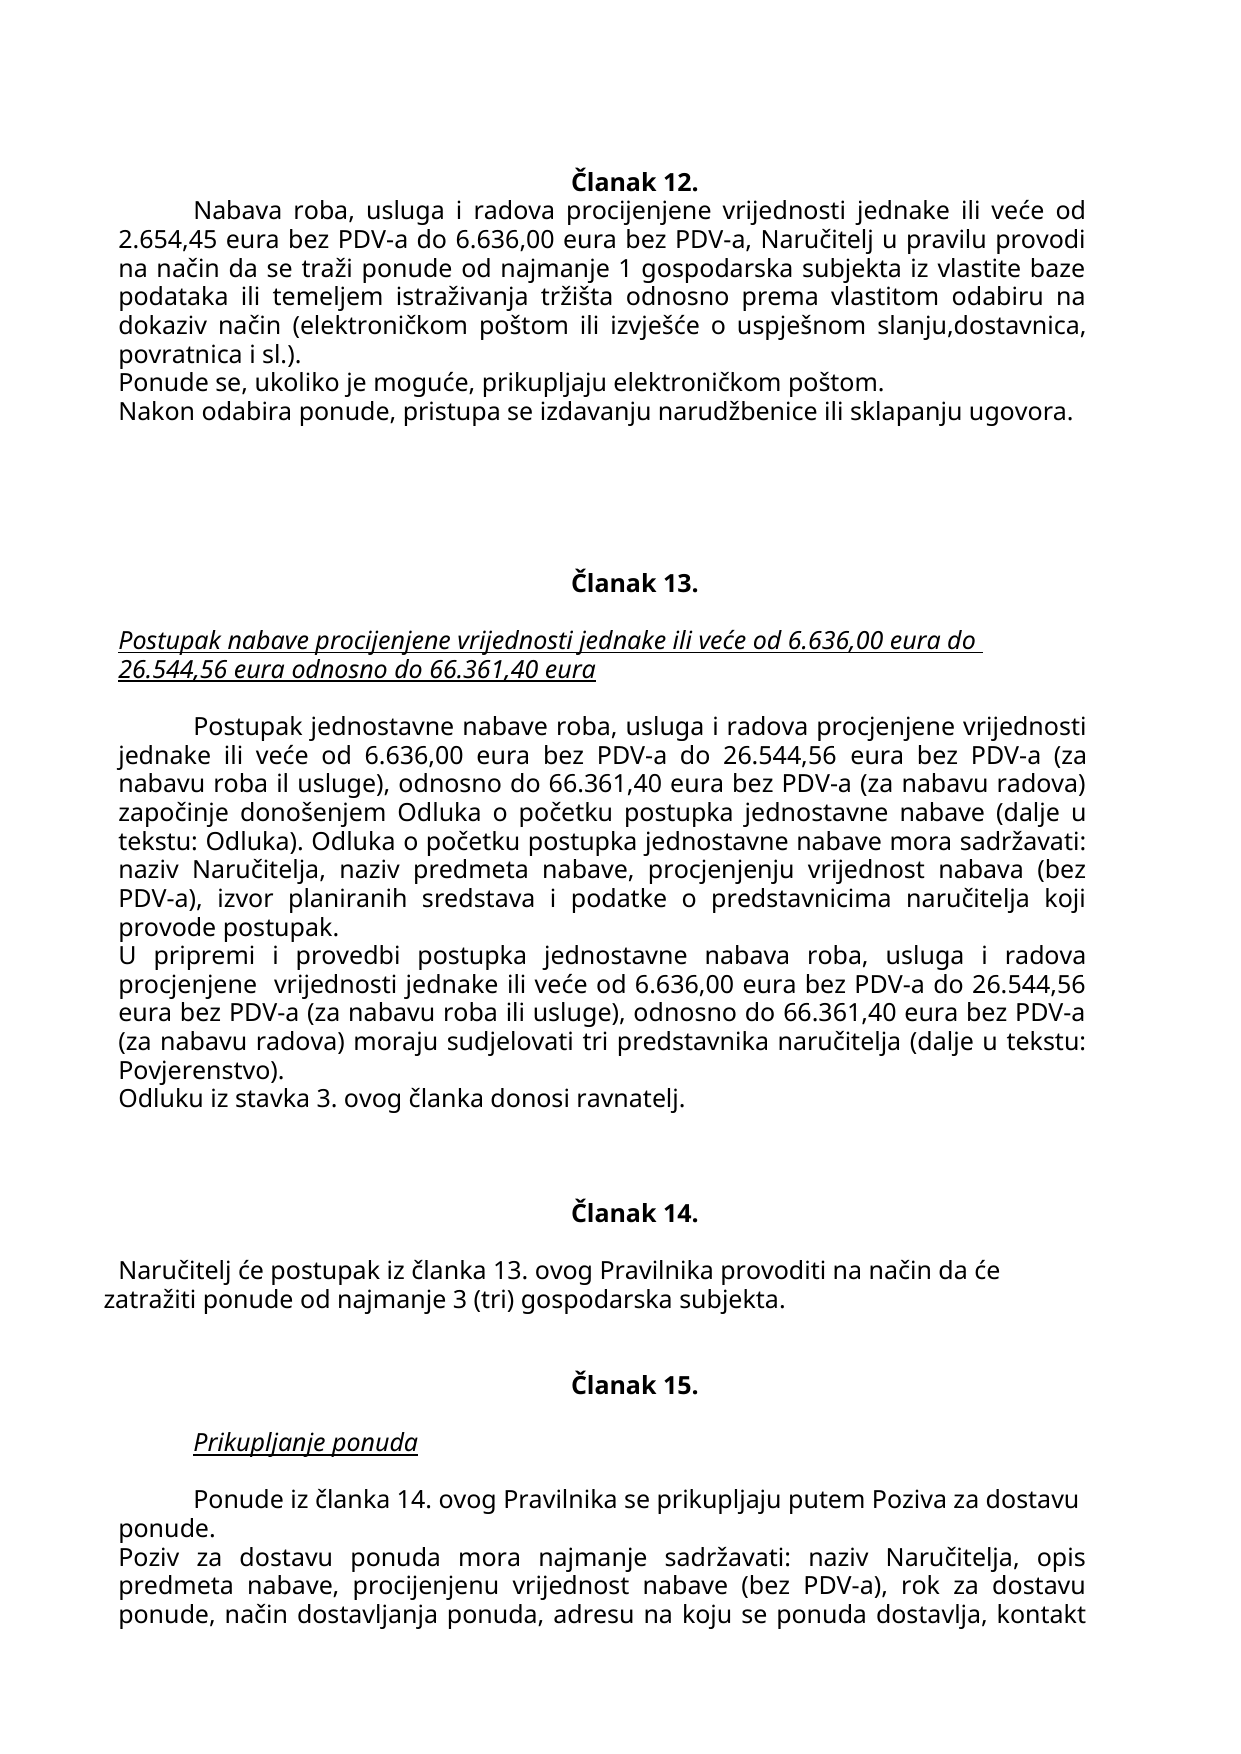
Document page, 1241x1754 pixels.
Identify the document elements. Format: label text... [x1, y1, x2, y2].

text Članak 13. [182, 569, 1087, 598]
text Postupak jednostavne nabave roba, usluga i radova procjenjene vrijednosti jednake ili veće od 6.636,00 eura bez PDV-a do 26.544,56 eura bez PDV-a (za nabavu roba il usluge), odnosno do 66.361,40 eura bez PDV-a (za nabavu radova) započinje donošenjem Odluka o početku postupka jednostavne nabave (dalje u tekstu: Odluka). Odluka o početku postupka jednostavne nabave mora sadržavati: naziv Naručitelja, naziv predmeta nabave, procjenjenju vrijednost nabava (bez PDV-a), izvor planiranih sredstava i podatke o predstavnicima naručitelja koji provode postupak. [118, 712, 1087, 942]
text U pripremi i provedbi postupka jednostavne nabava roba, usluga i radova procjenjene vrijednosti jednake ili veće od 6.636,00 eura bez PDV-a do 26.544,56 eura bez PDV-a (za nabavu roba ili usluge), odnosno do 66.361,40 eura bez PDV-a (za nabavu radova) moraju sudjelovati tri predstavnika naručitelja (dalje u tekstu: Povjerenstvo). [118, 942, 1087, 1085]
text Naručitelj će postupak iz članka 13. ovog Pravilnika provoditi na način da će zatražiti ponude od najmanje 3 (tri) gospodarska subjekta. [103, 1257, 1087, 1314]
text Ponude se, ukoliko je moguće, prikupljaju elektroničkom poštom. [118, 369, 1087, 397]
text Članak 15. [182, 1371, 1087, 1400]
text Nakon odabira ponude, pristupa se izdavanju narudžbenice ili sklapanju ugovora. [118, 397, 1087, 426]
text Članak 14. [182, 1199, 1087, 1228]
text Postupak nabave procijenjene vrijednosti jednake ili veće od 6.636,00 eura do 26.544,56 eura odnosno do 66.361,40 eura [118, 627, 1087, 684]
text Nabava roba, usluga i radova procijenjene vrijednosti jednake ili veće od 2.654,45 eura bez PDV-a do 6.636,00 eura bez PDV-a, Naručitelj u pravilu provodi na način da se traži ponude od najmanje 1 gospodarska subjekta iz vlastite baze podataka ili temeljem istraživanja tržišta odnosno prema vlastitom odabiru na dokaziv način (elektroničkom poštom ili izvješće o uspješnom slanju,dostavnica, povratnica i sl.). [118, 197, 1087, 369]
text Odluku iz stavka 3. ovog članka donosi ravnatelj. [118, 1085, 1087, 1113]
text Članak 12. [182, 168, 1087, 197]
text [118, 1543, 1087, 1629]
text Ponude iz članka 14. ovog Pravilnika se prikupljaju putem Poziva za dostavu ponude. [118, 1486, 1087, 1543]
text Prikupljanje ponuda [118, 1429, 1087, 1457]
